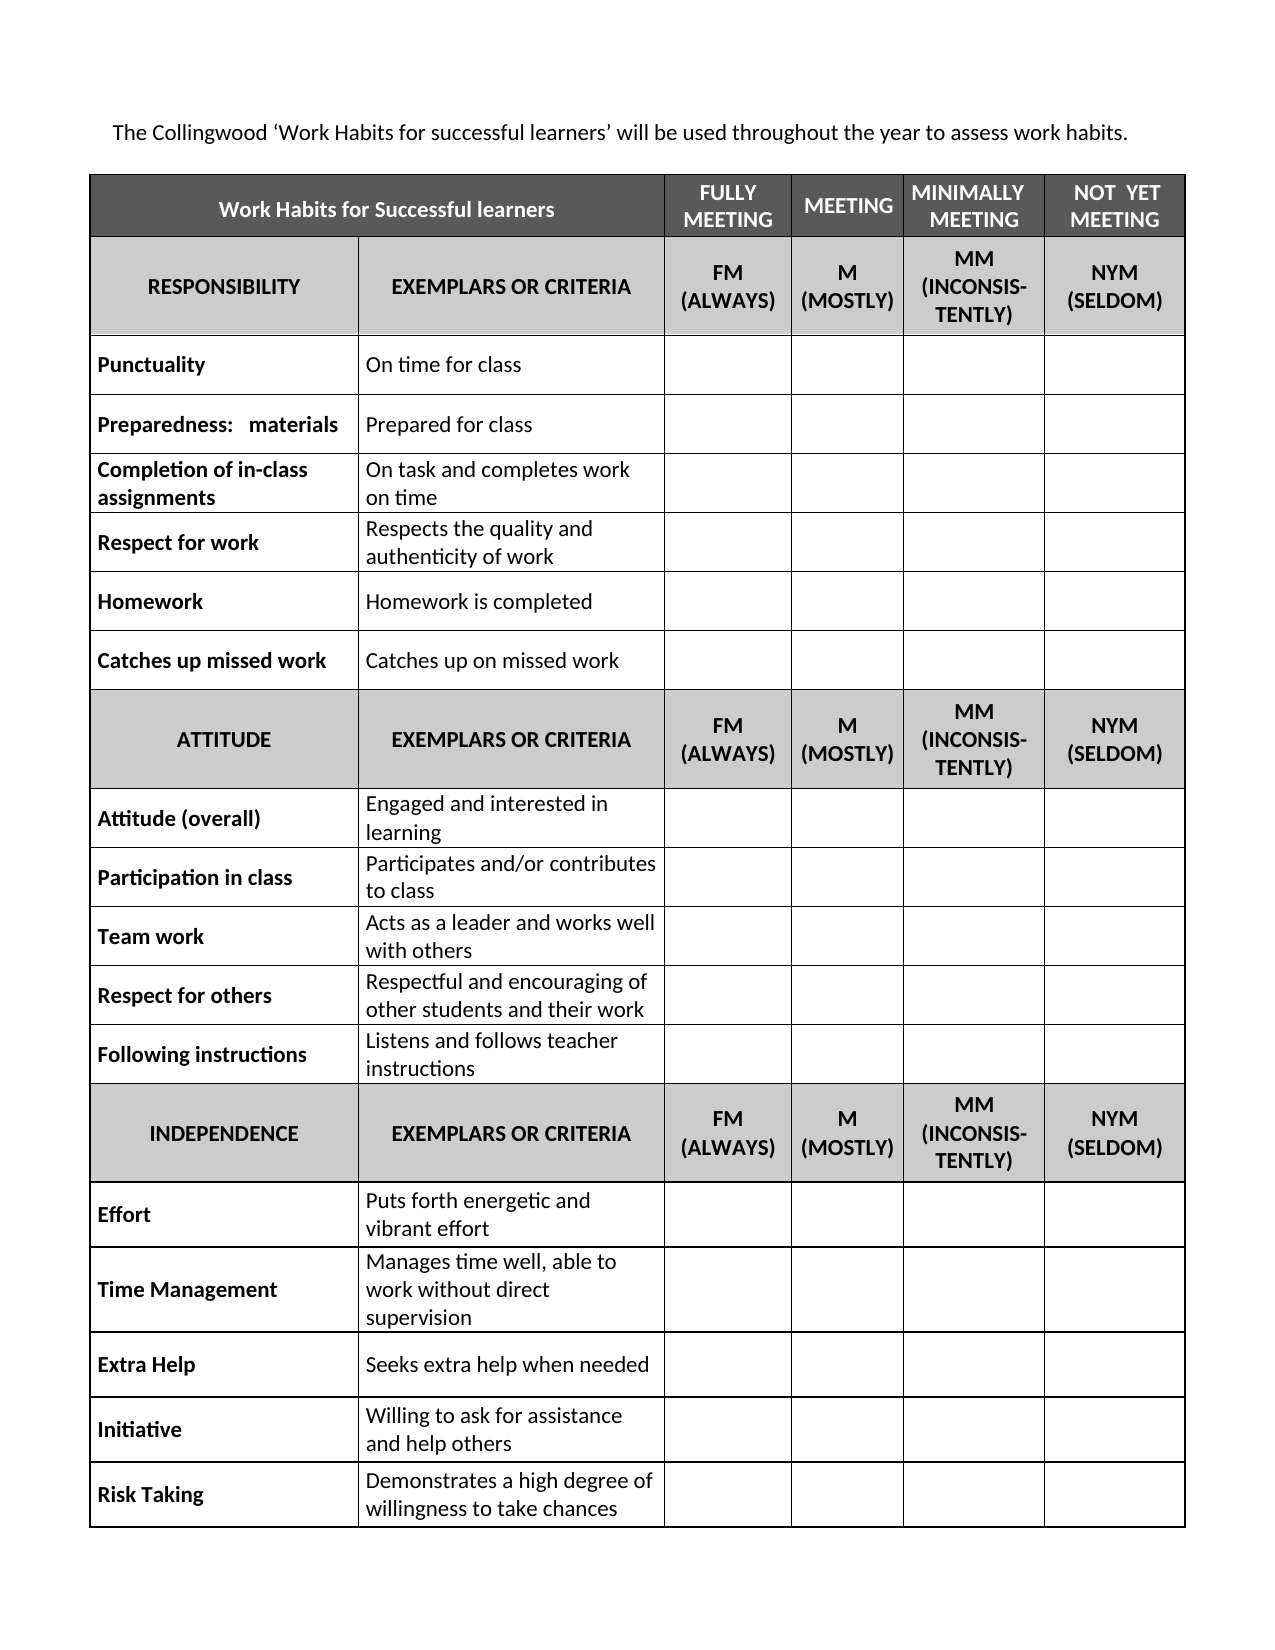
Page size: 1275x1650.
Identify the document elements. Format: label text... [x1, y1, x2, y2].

table_cell [1045, 1463, 1184, 1526]
table_cell EXEMPLARS OR CRITERIA [359, 1084, 664, 1181]
table_cell [665, 789, 791, 847]
table_cell [665, 513, 791, 571]
table_cell FM (ALWAYS) [665, 237, 791, 334]
table_cell [904, 907, 1044, 965]
table_cell Homework is completed [359, 572, 664, 630]
table_cell [792, 513, 903, 571]
table_cell NYM (SELDOM) [1045, 1084, 1184, 1181]
table_cell M (MOSTLY) [792, 237, 903, 334]
table_cell [792, 1398, 903, 1461]
table_cell Acts as a leader and works well with others [359, 907, 664, 965]
table_cell [1045, 907, 1184, 965]
table_cell [665, 966, 791, 1024]
table_cell [904, 848, 1044, 906]
table_cell [904, 1398, 1044, 1461]
table_cell [665, 336, 791, 394]
table_cell [665, 454, 791, 512]
table_cell Listens and follows teacher instructions [359, 1025, 664, 1083]
table_header Not Yet Meeting [1045, 175, 1184, 236]
table_cell [665, 395, 791, 453]
table_cell Willing to ask for assistance and help others [359, 1398, 664, 1461]
table_cell Puts forth energetic and vibrant effort [359, 1183, 664, 1246]
table_cell MM (INCONSIS-TENTLY) [904, 1084, 1044, 1181]
table_cell Team work [91, 907, 358, 965]
table_cell [665, 907, 791, 965]
table_cell [792, 907, 903, 965]
table_cell RESPONSIBILITY [91, 237, 358, 334]
table_cell FM (ALWAYS) [665, 1084, 791, 1181]
table_cell NYM (SELDOM) [1045, 237, 1184, 334]
table_cell [904, 1183, 1044, 1246]
table_cell On time for class [359, 336, 664, 394]
table_cell [1045, 966, 1184, 1024]
table_cell [792, 848, 903, 906]
table_cell [1045, 572, 1184, 630]
text The Collingwood ‘Work Habits for successful learners’ will be used throughout the year to assess work habits. [112, 118, 1162, 146]
table_cell [792, 789, 903, 847]
table_cell Completion of in-class assignments [91, 454, 358, 512]
table_cell [665, 572, 791, 630]
table_cell [1045, 1333, 1184, 1396]
table_cell [1045, 1248, 1184, 1331]
table_cell Following instructions [91, 1025, 358, 1083]
table_cell [665, 1248, 791, 1331]
table_cell [904, 1248, 1044, 1331]
table_cell [904, 966, 1044, 1024]
table_cell EXEMPLARS OR CRITERIA [359, 690, 664, 788]
table_cell Engaged and interested in learning [359, 789, 664, 847]
table_cell Effort [91, 1183, 358, 1246]
table_cell NYM (SELDOM) [1045, 690, 1184, 788]
table_cell [665, 631, 791, 689]
table_cell [665, 1025, 791, 1083]
table_cell [1045, 1025, 1184, 1083]
table_cell [1045, 513, 1184, 571]
table_cell EXEMPLARS OR CRITERIA [359, 237, 664, 334]
table_cell [665, 848, 791, 906]
table_cell Respects the quality and authenticity of work [359, 513, 664, 571]
table_cell [792, 1248, 903, 1331]
table_cell On task and completes work on time [359, 454, 664, 512]
table_cell MM (INCONSIS-TENTLY) [904, 237, 1044, 334]
table_cell Time Management [91, 1248, 358, 1331]
table_cell [792, 454, 903, 512]
table_cell INDEPENDENCE [91, 1084, 358, 1181]
table_cell Participation in class [91, 848, 358, 906]
table_cell [792, 631, 903, 689]
table_cell Preparedness: materials [91, 395, 358, 453]
table_cell [665, 1463, 791, 1526]
table_cell [792, 966, 903, 1024]
table_cell [792, 572, 903, 630]
table_header Work Habits for Successful learners [91, 175, 664, 236]
table_cell [665, 1398, 791, 1461]
table_cell Participates and/or contributes to class [359, 848, 664, 906]
table_cell Catches up missed work [91, 631, 358, 689]
table_cell Initiative [91, 1398, 358, 1461]
table_cell [904, 395, 1044, 453]
table_cell [904, 1463, 1044, 1526]
table_cell [1045, 848, 1184, 906]
table_cell [1045, 1183, 1184, 1246]
table_cell FM (ALWAYS) [665, 690, 791, 788]
table_cell Extra Help [91, 1333, 358, 1396]
table_cell [904, 513, 1044, 571]
table_cell [665, 1333, 791, 1396]
table_cell [792, 395, 903, 453]
table_cell MM (INCONSIS-TENTLY) [904, 690, 1044, 788]
table_cell Risk Taking [91, 1463, 358, 1526]
table_cell M (MOSTLY) [792, 690, 903, 788]
table_cell Respectful and encouraging of other students and their work [359, 966, 664, 1024]
table_cell [792, 1025, 903, 1083]
table_cell [904, 336, 1044, 394]
table_header Minimally Meeting [904, 175, 1044, 236]
table_cell [904, 1025, 1044, 1083]
table_cell Respect for work [91, 513, 358, 571]
table_cell [904, 454, 1044, 512]
table_cell [792, 1463, 903, 1526]
table_cell [1045, 631, 1184, 689]
table_cell [1045, 454, 1184, 512]
table_cell [665, 1183, 791, 1246]
table_cell [904, 789, 1044, 847]
table_cell [904, 1333, 1044, 1396]
table_cell [792, 1333, 903, 1396]
table_cell [1045, 1398, 1184, 1461]
table_cell ATTITUDE [91, 690, 358, 788]
table_cell [1045, 789, 1184, 847]
table_cell Seeks extra help when needed [359, 1333, 664, 1396]
table_cell [792, 336, 903, 394]
table_cell [1045, 336, 1184, 394]
table_cell Demonstrates a high degree of willingness to take chances [359, 1463, 664, 1526]
table_cell [904, 572, 1044, 630]
table_cell [904, 631, 1044, 689]
table_cell Catches up on missed work [359, 631, 664, 689]
table_cell [1045, 395, 1184, 453]
table_cell M (MOSTLY) [792, 1084, 903, 1181]
table_cell Punctuality [91, 336, 358, 394]
table_cell Attitude (overall) [91, 789, 358, 847]
table_cell Respect for others [91, 966, 358, 1024]
table_cell Homework [91, 572, 358, 630]
table_header Meeting [792, 175, 903, 236]
table_cell [792, 1183, 903, 1246]
table_header Fully Meeting [665, 175, 791, 236]
table_cell Prepared for class [359, 395, 664, 453]
table_cell Manages time well, able to work without direct supervision [359, 1248, 664, 1331]
